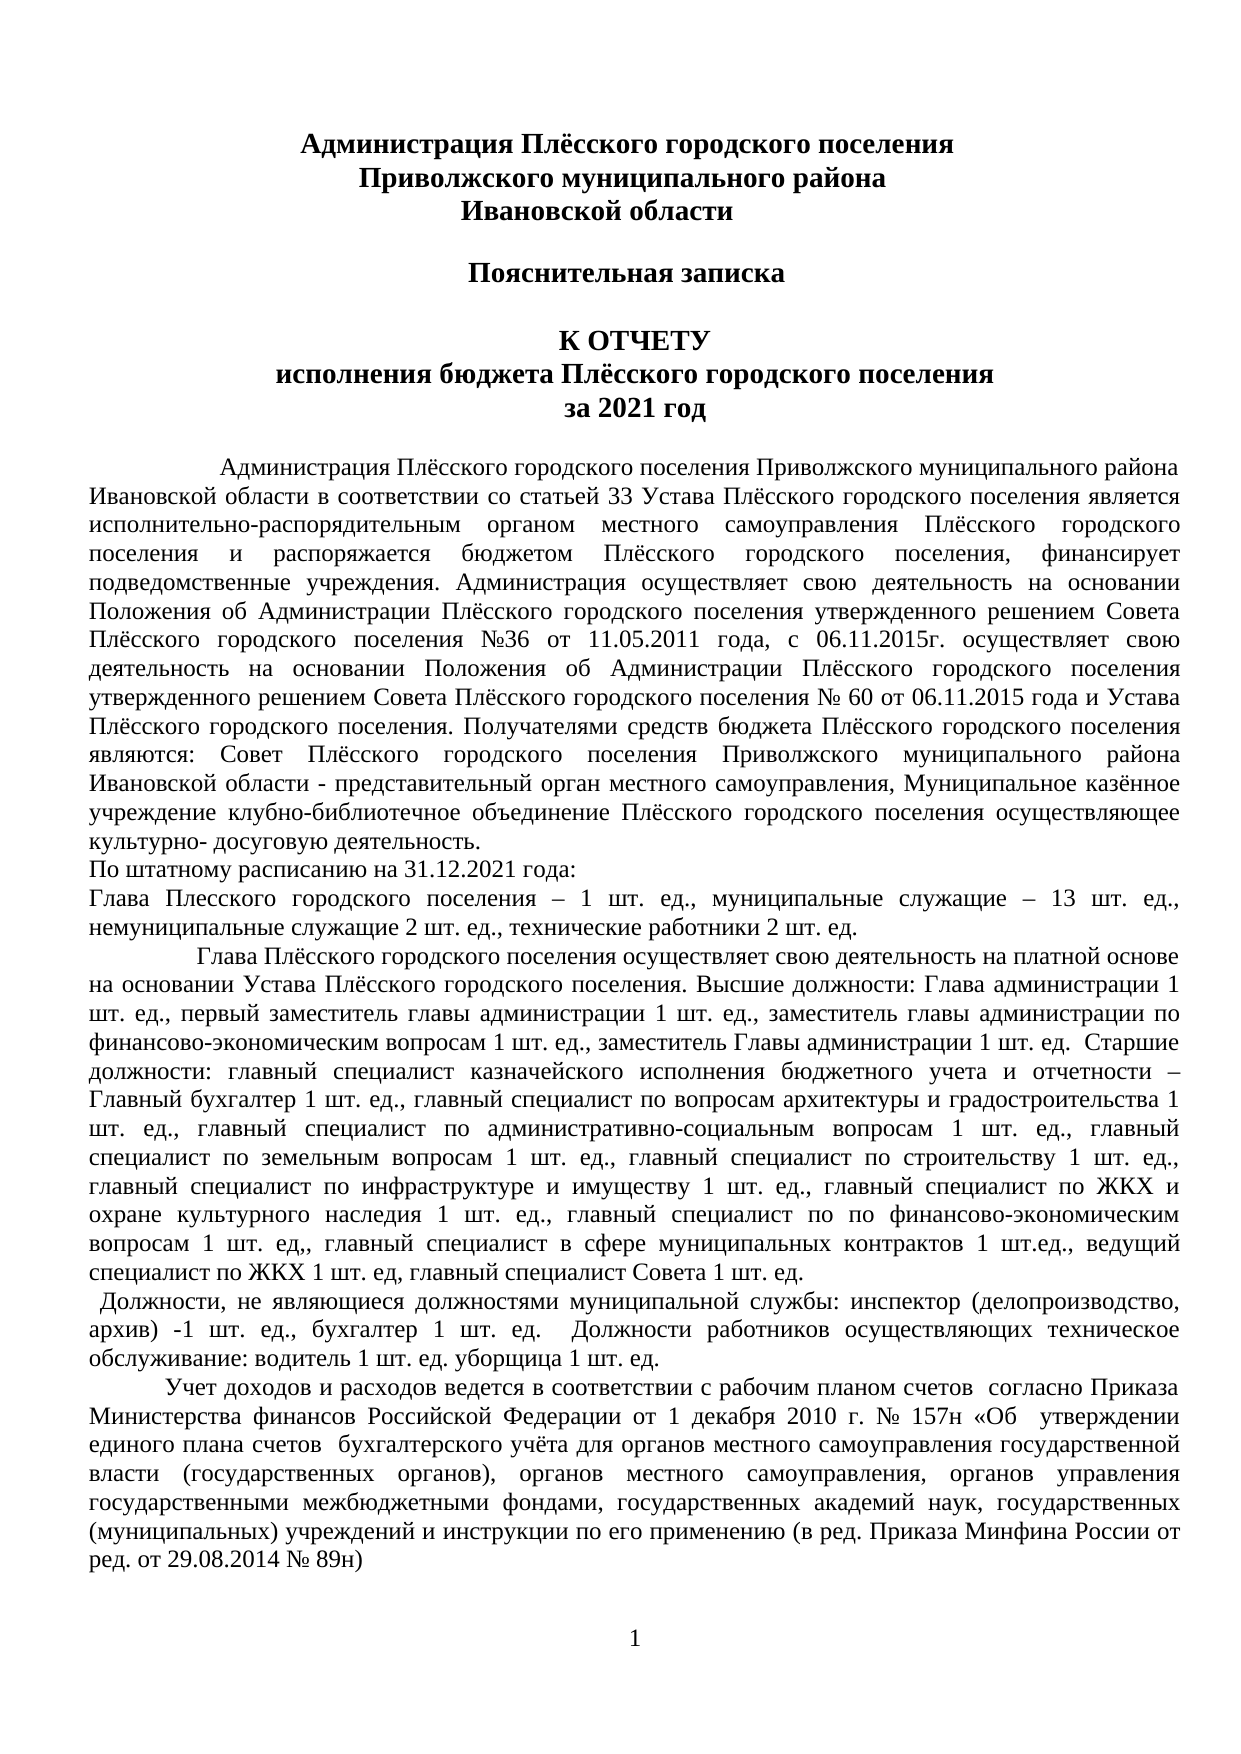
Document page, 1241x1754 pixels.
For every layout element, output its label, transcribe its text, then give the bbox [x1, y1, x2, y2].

text К ОТЧЕТУ [89, 323, 1181, 356]
text Ивановской области [89, 193, 1181, 227]
text Администрация Плёсского городского поселения Приволжского муниципального района Ивановской области в соответствии со статьей 33 Устава Плёсского городского поселения является исполнительно-распорядительным органом местного самоуправления Плёсского городского поселения и распоряжается бюджетом Плёсского городского поселения, финансирует подведомственные учреждения. Администрация осуществляет свою деятельность на основании Положения об Администрации Плёсского городского поселения утвержденного решением Совета Плёсского городского поселения №36 от 11.05.2011 года, с 06.11.2015г. осуществляет свою деятельность на основании Положения об Администрации Плёсского городского поселения утвержденного решением Совета Плёсского городского поселения № 60 от 06.11.2015 года и Устава Плёсского городского поселения. Получателями средств бюджета Плёсского городского поселения являются: Совет Плёсского городского поселения Приволжского муниципального района Ивановской области - представительный орган местного самоуправления, Муниципальное казённое учреждение клубно-библиотечное объединение Плёсского городского поселения осуществляющее культурно- досуговую деятельность. [89, 452, 1181, 854]
text за 2021 год [89, 390, 1181, 423]
text исполнения бюджета Плёсского городского поселения [89, 356, 1181, 390]
text Должности, не являющиеся должностями муниципальной службы: инспектор (делопроизводство, архив) -1 шт. ед., бухгалтер 1 шт. ед. Должности работников осуществляющих техническое обслуживание: водитель 1 шт. ед. уборщица 1 шт. ед. [89, 1286, 1181, 1372]
text Глава Плесского городского поселения – 1 шт. ед., муниципальные служащие – 13 шт. ед., немуниципальные служащие 2 шт. ед., технические работники 2 шт. ед. [89, 883, 1181, 941]
text Приволжского муниципального района [89, 160, 1181, 193]
text Глава Плёсского городского поселения осуществляет свою деятельность на платной основе на основании Устава Плёсского городского поселения. Высшие должности: Глава администрации 1 шт. ед., первый заместитель главы администрации 1 шт. ед., заместитель главы администрации по финансово-экономическим вопросам 1 шт. ед., заместитель Главы администрации 1 шт. ед. Старшие должности: главный специалист казначейского исполнения бюджетного учета и отчетности – Главный бухгалтер 1 шт. ед., главный специалист по вопросам архитектуры и градостроительства 1 шт. ед., главный специалист по административно-социальным вопросам 1 шт. ед., главный специалист по земельным вопросам 1 шт. ед., главный специалист по строительству 1 шт. ед., главный специалист по инфраструктуре и имуществу 1 шт. ед., главный специалист по ЖКХ и охране культурного наследия 1 шт. ед., главный специалист по по финансово-экономическим вопросам 1 шт. ед,, главный специалист в сфере муниципальных контрактов 1 шт.ед., ведущий специалист по ЖКХ 1 шт. ед, главный специалист Совета 1 шт. ед. [89, 941, 1181, 1286]
text Администрация Плёсского городского поселения [89, 126, 1181, 160]
text Учет доходов и расходов ведется в соответствии с рабочим планом счетов согласно Приказа Министерства финансов Российской Федерации от 1 декабря 2010 г. № 157н «Об утверждении единого плана счетов бухгалтерского учёта для органов местного самоуправления государственной власти (государственных органов), органов местного самоуправления, органов управления государственными межбюджетными фондами, государственных академий наук, государственных (муниципальных) учреждений и инструкции по его применению (в ред. Приказа Минфина России от ред. от 29.08.2014 № 89н) [89, 1372, 1181, 1573]
text Пояснительная записка [89, 256, 1181, 289]
text По штатному расписанию на 31.12.2021 года: [89, 854, 1181, 883]
